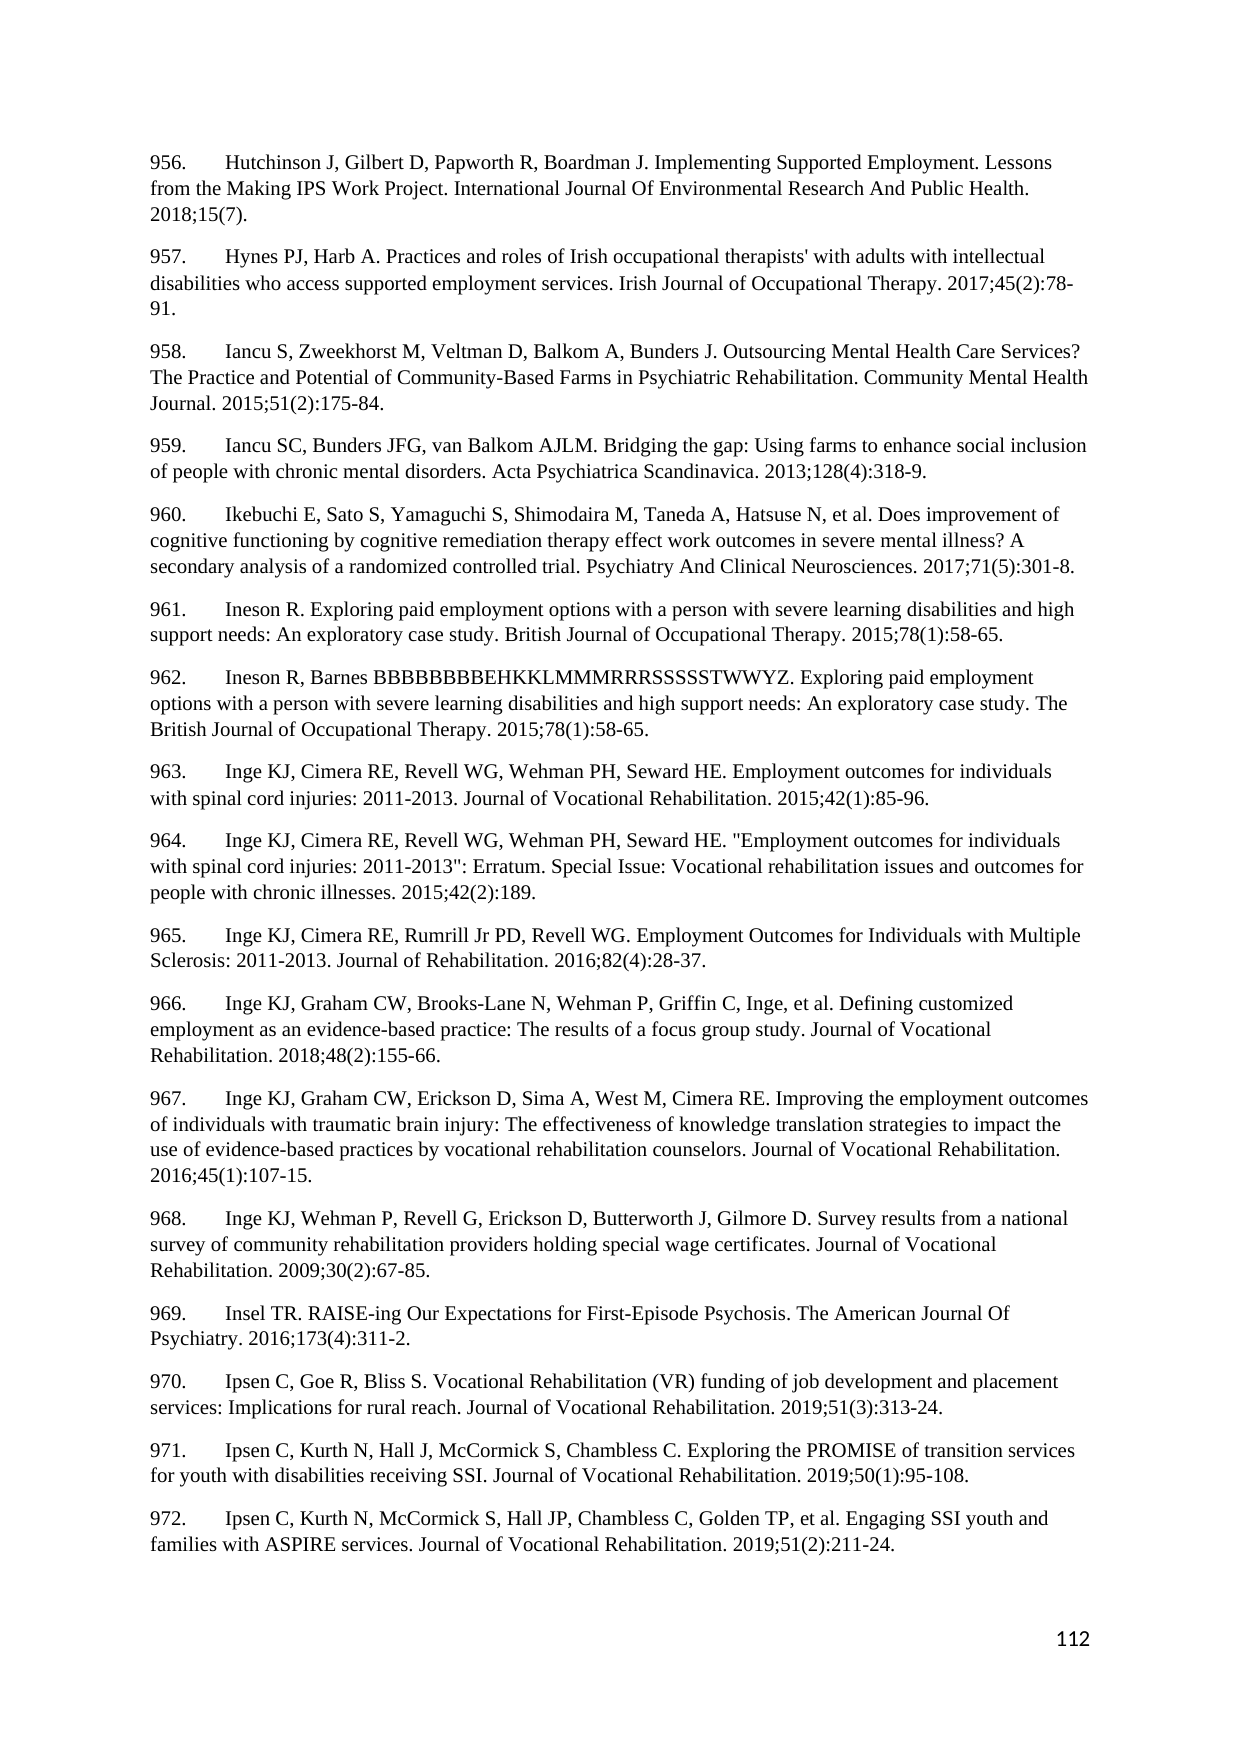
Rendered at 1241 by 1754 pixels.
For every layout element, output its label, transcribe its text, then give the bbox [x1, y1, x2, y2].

text 966. Inge KJ, Graham CW, Brooks-Lane N, Wehman P, Griffin C, Inge, et al. Defining customized employment as an evidence-based practice: The results of a focus group study. Journal of Vocational Rehabilitation. 2018;48(2):155-66. [150, 991, 1090, 1067]
text 956. Hutchinson J, Gilbert D, Papworth R, Boardman J. Implementing Supported Employment. Lessons from the Making IPS Work Project. International Journal Of Environmental Research And Public Health. 2018;15(7). [150, 150, 1090, 226]
text 970. Ipsen C, Goe R, Bliss S. Vocational Rehabilitation (VR) funding of job development and placement services: Implications for rural reach. Journal of Vocational Rehabilitation. 2019;51(3):313-24. [150, 1369, 1090, 1419]
text 969. Insel TR. RAISE-ing Our Expectations for First-Episode Psychosis. The American Journal Of Psychiatry. 2016;173(4):311-2. [150, 1300, 1090, 1350]
text 961. Ineson R. Exploring paid employment options with a person with severe learning disabilities and high support needs: An exploratory case study. British Journal of Occupational Therapy. 2015;78(1):58-65. [150, 596, 1090, 646]
text 963. Inge KJ, Cimera RE, Revell WG, Wehman PH, Seward HE. Employment outcomes for individuals with spinal cord injuries: 2011-2013. Journal of Vocational Rehabilitation. 2015;42(1):85-96. [150, 759, 1090, 809]
text 960. Ikebuchi E, Sato S, Yamaguchi S, Shimodaira M, Taneda A, Hatsuse N, et al. Does improvement of cognitive functioning by cognitive remediation therapy effect work outcomes in severe mental illness? A secondary analysis of a randomized controlled trial. Psychiatry And Clinical Neurosciences. 2017;71(5):301-8. [150, 502, 1090, 578]
text 964. Inge KJ, Cimera RE, Revell WG, Wehman PH, Seward HE. "Employment outcomes for individuals with spinal cord injuries: 2011-2013": Erratum. Special Issue: Vocational rehabilitation issues and outcomes for people with chronic illnesses. 2015;42(2):189. [150, 828, 1090, 904]
text 962. Ineson R, Barnes BBBBBBBBEHKKLMMMRRRSSSSSTWWYZ. Exploring paid employment options with a person with severe learning disabilities and high support needs: An exploratory case study. The British Journal of Occupational Therapy. 2015;78(1):58-65. [150, 665, 1090, 741]
text 959. Iancu SC, Bunders JFG, van Balkom AJLM. Bridging the gap: Using farms to enhance social inclusion of people with chronic mental disorders. Acta Psychiatrica Scandinavica. 2013;128(4):318-9. [150, 433, 1090, 483]
text 968. Inge KJ, Wehman P, Revell G, Erickson D, Butterworth J, Gilmore D. Survey results from a national survey of community rehabilitation providers holding special wage certificates. Journal of Vocational Rehabilitation. 2009;30(2):67-85. [150, 1206, 1090, 1282]
text 958. Iancu S, Zweekhorst M, Veltman D, Balkom A, Bunders J. Outsourcing Mental Health Care Services? The Practice and Potential of Community-Based Farms in Psychiatric Rehabilitation. Community Mental Health Journal. 2015;51(2):175-84. [150, 339, 1090, 415]
text 965. Inge KJ, Cimera RE, Rumrill Jr PD, Revell WG. Employment Outcomes for Individuals with Multiple Sclerosis: 2011-2013. Journal of Rehabilitation. 2016;82(4):28-37. [150, 922, 1090, 972]
text 971. Ipsen C, Kurth N, Hall J, McCormick S, Chambless C. Exploring the PROMISE of transition services for youth with disabilities receiving SSI. Journal of Vocational Rehabilitation. 2019;50(1):95-108. [150, 1437, 1090, 1487]
text 972. Ipsen C, Kurth N, McCormick S, Hall JP, Chambless C, Golden TP, et al. Engaging SSI youth and families with ASPIRE services. Journal of Vocational Rehabilitation. 2019;51(2):211-24. [150, 1506, 1090, 1556]
text 957. Hynes PJ, Harb A. Practices and roles of Irish occupational therapists' with adults with intellectual disabilities who access supported employment services. Irish Journal of Occupational Therapy. 2017;45(2):78-91. [150, 244, 1090, 320]
text 967. Inge KJ, Graham CW, Erickson D, Sima A, West M, Cimera RE. Improving the employment outcomes of individuals with traumatic brain injury: The effectiveness of knowledge translation strategies to impact the use of evidence-based practices by vocational rehabilitation counselors. Journal of Vocational Rehabilitation. 2016;45(1):107-15. [150, 1086, 1090, 1187]
